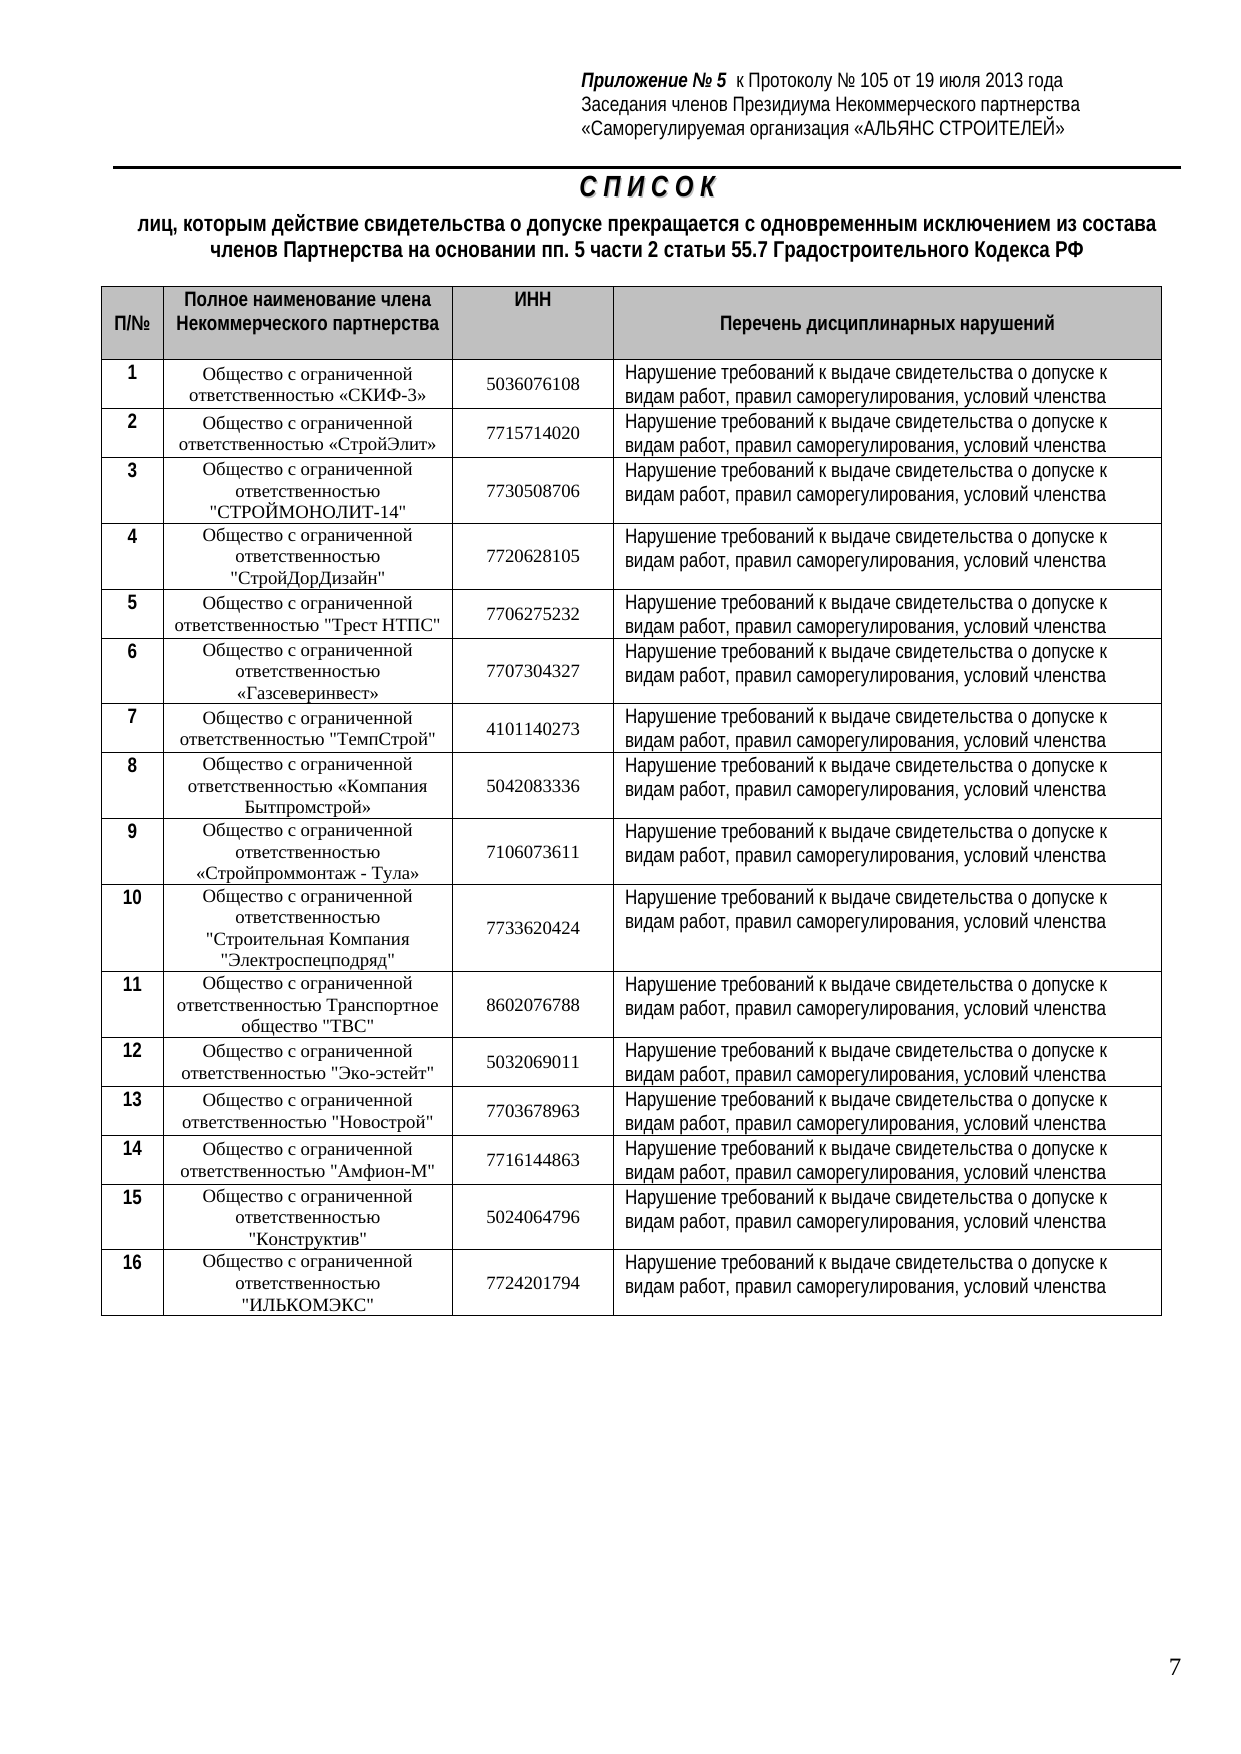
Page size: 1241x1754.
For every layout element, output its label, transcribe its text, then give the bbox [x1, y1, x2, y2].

table_cell 3 [102, 458, 163, 523]
text Заседания членов Президиума Некоммерческого партнерства [150, 92, 1181, 116]
text Приложение № 5 к Протоколу № 105 от 19 июля 2013 года [150, 68, 1181, 92]
table_cell Общество с ограниченной ответственностью "Эко-эстейт" [164, 1038, 452, 1086]
table_cell 7706275232 [453, 590, 613, 637]
table_cell 8602076788 [453, 972, 613, 1037]
table_cell Общество с ограниченной ответственностью «СКИФ-3» [164, 360, 452, 408]
table_cell Общество с ограниченной ответственностью "ТемпСтрой" [164, 704, 452, 752]
table_cell 7733620424 [453, 885, 613, 971]
table_cell 1 [102, 360, 163, 408]
table_cell 7724201794 [453, 1250, 613, 1315]
table_cell Общество с ограниченной ответственностью "Трест НТПС" [164, 590, 452, 637]
table_cell Нарушение требований к выдаче свидетельства о допуске к видам работ, правил саморегулирования, условий членства [614, 1136, 1161, 1183]
table_cell Нарушение требований к выдаче свидетельства о допуске к видам работ, правил саморегулирования, условий членства [614, 753, 1161, 818]
table_cell Нарушение требований к выдаче свидетельства о допуске к видам работ, правил саморегулирования, условий членства [614, 1087, 1161, 1134]
table_header ИНН [453, 287, 613, 359]
table_cell Общество с ограниченной ответственностью "Новострой" [164, 1087, 452, 1134]
table_cell 5032069011 [453, 1038, 613, 1086]
table_cell 7703678963 [453, 1087, 613, 1134]
table_header Полное наименование члена Некоммерческого партнерства [164, 287, 452, 359]
table_cell Нарушение требований к выдаче свидетельства о допуске к видам работ, правил саморегулирования, условий членства [614, 885, 1161, 971]
table_cell 4101140273 [453, 704, 613, 752]
text лиц, которым действие свидетельства о допуске прекращается с одновременным исключением из состава членов Партнерства на основании пп. 5 части 2 статьи 55.7 Градостроительного Кодекса РФ [112, 209, 1181, 262]
table_cell 7715714020 [453, 409, 613, 457]
table_cell 4 [102, 524, 163, 588]
table_cell Нарушение требований к выдаче свидетельства о допуске к видам работ, правил саморегулирования, условий членства [614, 972, 1161, 1037]
table_cell 12 [102, 1038, 163, 1086]
table_cell 10 [102, 885, 163, 971]
table_header Перечень дисциплинарных нарушений [614, 287, 1161, 359]
table_cell Нарушение требований к выдаче свидетельства о допуске к видам работ, правил саморегулирования, условий членства [614, 819, 1161, 884]
table_cell Нарушение требований к выдаче свидетельства о допуске к видам работ, правил саморегулирования, условий членства [614, 1185, 1161, 1249]
table_cell Нарушение требований к выдаче свидетельства о допуске к видам работ, правил саморегулирования, условий членства [614, 360, 1161, 408]
table_cell Общество с ограниченной ответственностью "СТРОЙМОНОЛИТ-14" [164, 458, 452, 523]
table_cell 15 [102, 1185, 163, 1249]
table_cell 7106073611 [453, 819, 613, 884]
table_cell Общество с ограниченной ответственностью "СтройДорДизайн" [164, 524, 452, 588]
table_cell 11 [102, 972, 163, 1037]
table_cell 7720628105 [453, 524, 613, 588]
table_cell Нарушение требований к выдаче свидетельства о допуске к видам работ, правил саморегулирования, условий членства [614, 590, 1161, 637]
table_cell 7730508706 [453, 458, 613, 523]
table_cell 16 [102, 1250, 163, 1315]
table_header П/№ [102, 287, 163, 359]
table_cell Нарушение требований к выдаче свидетельства о допуске к видам работ, правил саморегулирования, условий членства [614, 524, 1161, 588]
table_cell Общество с ограниченной ответственностью "Строительная Компания "Электроспецподряд" [164, 885, 452, 971]
table_cell 9 [102, 819, 163, 884]
table_cell Нарушение требований к выдаче свидетельства о допуске к видам работ, правил саморегулирования, условий членства [614, 639, 1161, 703]
table_cell 6 [102, 639, 163, 703]
table_cell Общество с ограниченной ответственностью «СтройЭлит» [164, 409, 452, 457]
table_cell 7716144863 [453, 1136, 613, 1183]
table_cell Нарушение требований к выдаче свидетельства о допуске к видам работ, правил саморегулирования, условий членства [614, 1038, 1161, 1086]
table_cell Нарушение требований к выдаче свидетельства о допуске к видам работ, правил саморегулирования, условий членства [614, 409, 1161, 457]
table_cell Общество с ограниченной ответственностью Транспортное общество "ТВС" [164, 972, 452, 1037]
table_cell Общество с ограниченной ответственностью "Амфион-М" [164, 1136, 452, 1183]
table_cell 7707304327 [453, 639, 613, 703]
table_cell 5024064796 [453, 1185, 613, 1249]
table_cell Общество с ограниченной ответственностью «Газсеверинвест» [164, 639, 452, 703]
table_cell 2 [102, 409, 163, 457]
table_cell 7 [102, 704, 163, 752]
text «Саморегулируемая организация «АЛЬЯНС СТРОИТЕЛЕЙ» [150, 116, 1181, 140]
table_cell Нарушение требований к выдаче свидетельства о допуске к видам работ, правил саморегулирования, условий членства [614, 458, 1161, 523]
table_cell 5036076108 [453, 360, 613, 408]
table_cell 8 [102, 753, 163, 818]
table_cell Общество с ограниченной ответственностью «Компания Бытпромстрой» [164, 753, 452, 818]
text С П И С О К [112, 169, 1181, 203]
table_cell Общество с ограниченной ответственностью "ИЛЬКОМЭКС" [164, 1250, 452, 1315]
table_cell Нарушение требований к выдаче свидетельства о допуске к видам работ, правил саморегулирования, условий членства [614, 704, 1161, 752]
table_cell Общество с ограниченной ответственностью «Стройпроммонтаж - Тула» [164, 819, 452, 884]
table_cell 13 [102, 1087, 163, 1134]
table_cell Общество с ограниченной ответственностью "Конструктив" [164, 1185, 452, 1249]
table_cell 5 [102, 590, 163, 637]
table_cell 14 [102, 1136, 163, 1183]
table_cell 5042083336 [453, 753, 613, 818]
table_cell Нарушение требований к выдаче свидетельства о допуске к видам работ, правил саморегулирования, условий членства [614, 1250, 1161, 1315]
